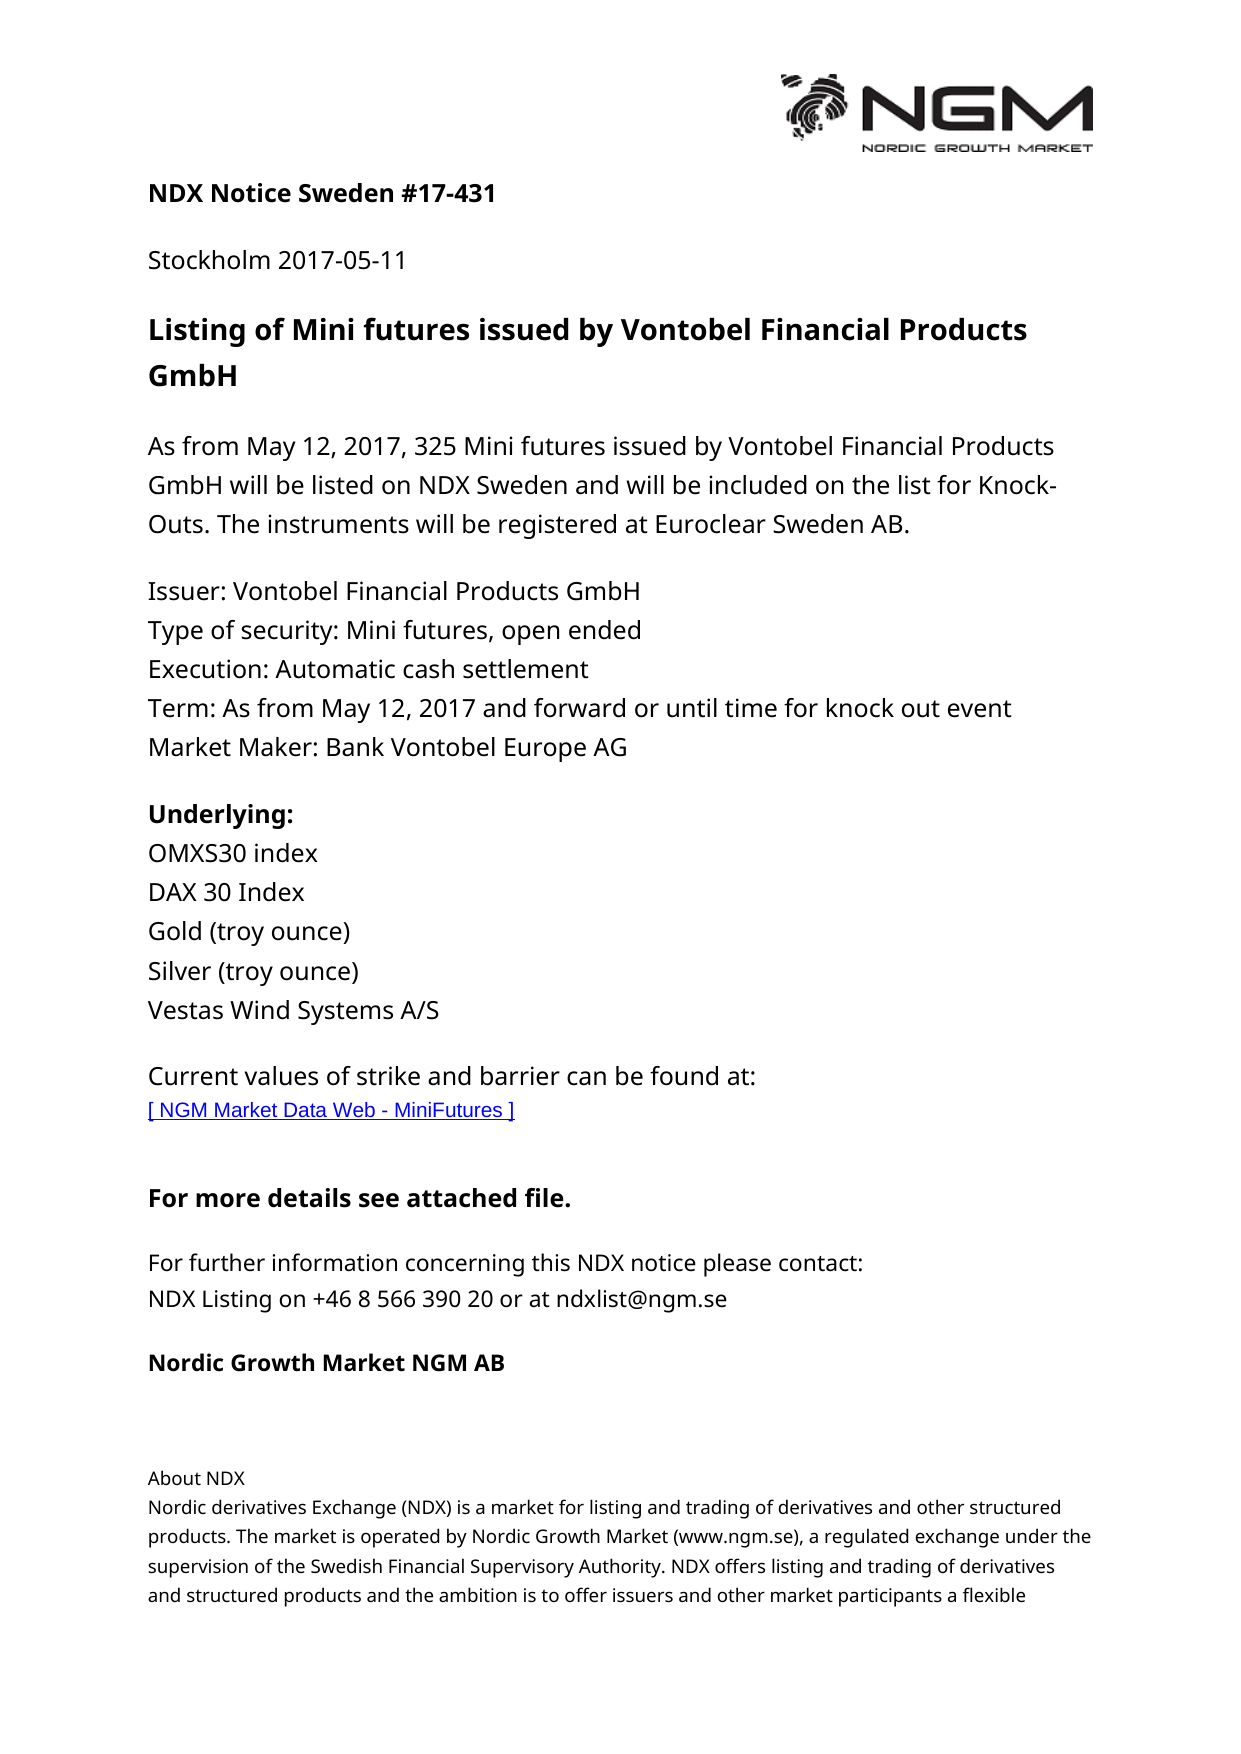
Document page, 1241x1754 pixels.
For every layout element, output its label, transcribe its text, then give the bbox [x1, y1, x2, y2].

text Current values of strike and barrier can be found at: [148, 1059, 1092, 1093]
text [ NGM Market Data Web - MiniFutures ] [148, 1098, 1092, 1122]
text OMXS30 index [148, 836, 1092, 870]
text Term: As from May 12, 2017 and forward or until time for knock out event [148, 691, 1092, 725]
text NDX Notice Sweden #17-431 [148, 176, 1092, 210]
text Execution: Automatic cash settlement [148, 651, 1092, 686]
text Gold (troy ounce) [148, 914, 1092, 948]
text Vestas Wind Systems A/S [148, 992, 1092, 1026]
text As from May 12, 2017, 325 Mini futures issued by Vontobel Financial Products GmbH will be listed on NDX Sweden and will be included on the list for Knock-Outs. The instruments will be registered at Euroclear Sweden AB. [148, 428, 1092, 541]
text NDX Listing on +46 8 566 390 20 or at ndxlist@ngm.se [148, 1283, 1092, 1314]
text Type of security: Mini futures, open ended [148, 612, 1092, 646]
text Market Maker: Bank Vontobel Europe AG [148, 730, 1092, 764]
text For further information concerning this NDX notice please contact: [148, 1247, 1092, 1278]
picture [781, 74, 1093, 152]
text Listing of Mini futures issued by Vontobel Financial Products GmbH [148, 309, 1092, 395]
text For more details see attached file. [148, 1181, 1092, 1215]
text Issuer: Vontobel Financial Products GmbH [148, 573, 1092, 607]
text Silver (troy ounce) [148, 953, 1092, 987]
text Underlying: [148, 796, 1092, 831]
text Stockholm 2017-05-11 [148, 243, 1092, 277]
text About NDX [148, 1465, 1092, 1491]
text DAX 30 Index [148, 875, 1092, 909]
text Nordic Growth Market NGM AB [148, 1347, 1092, 1378]
